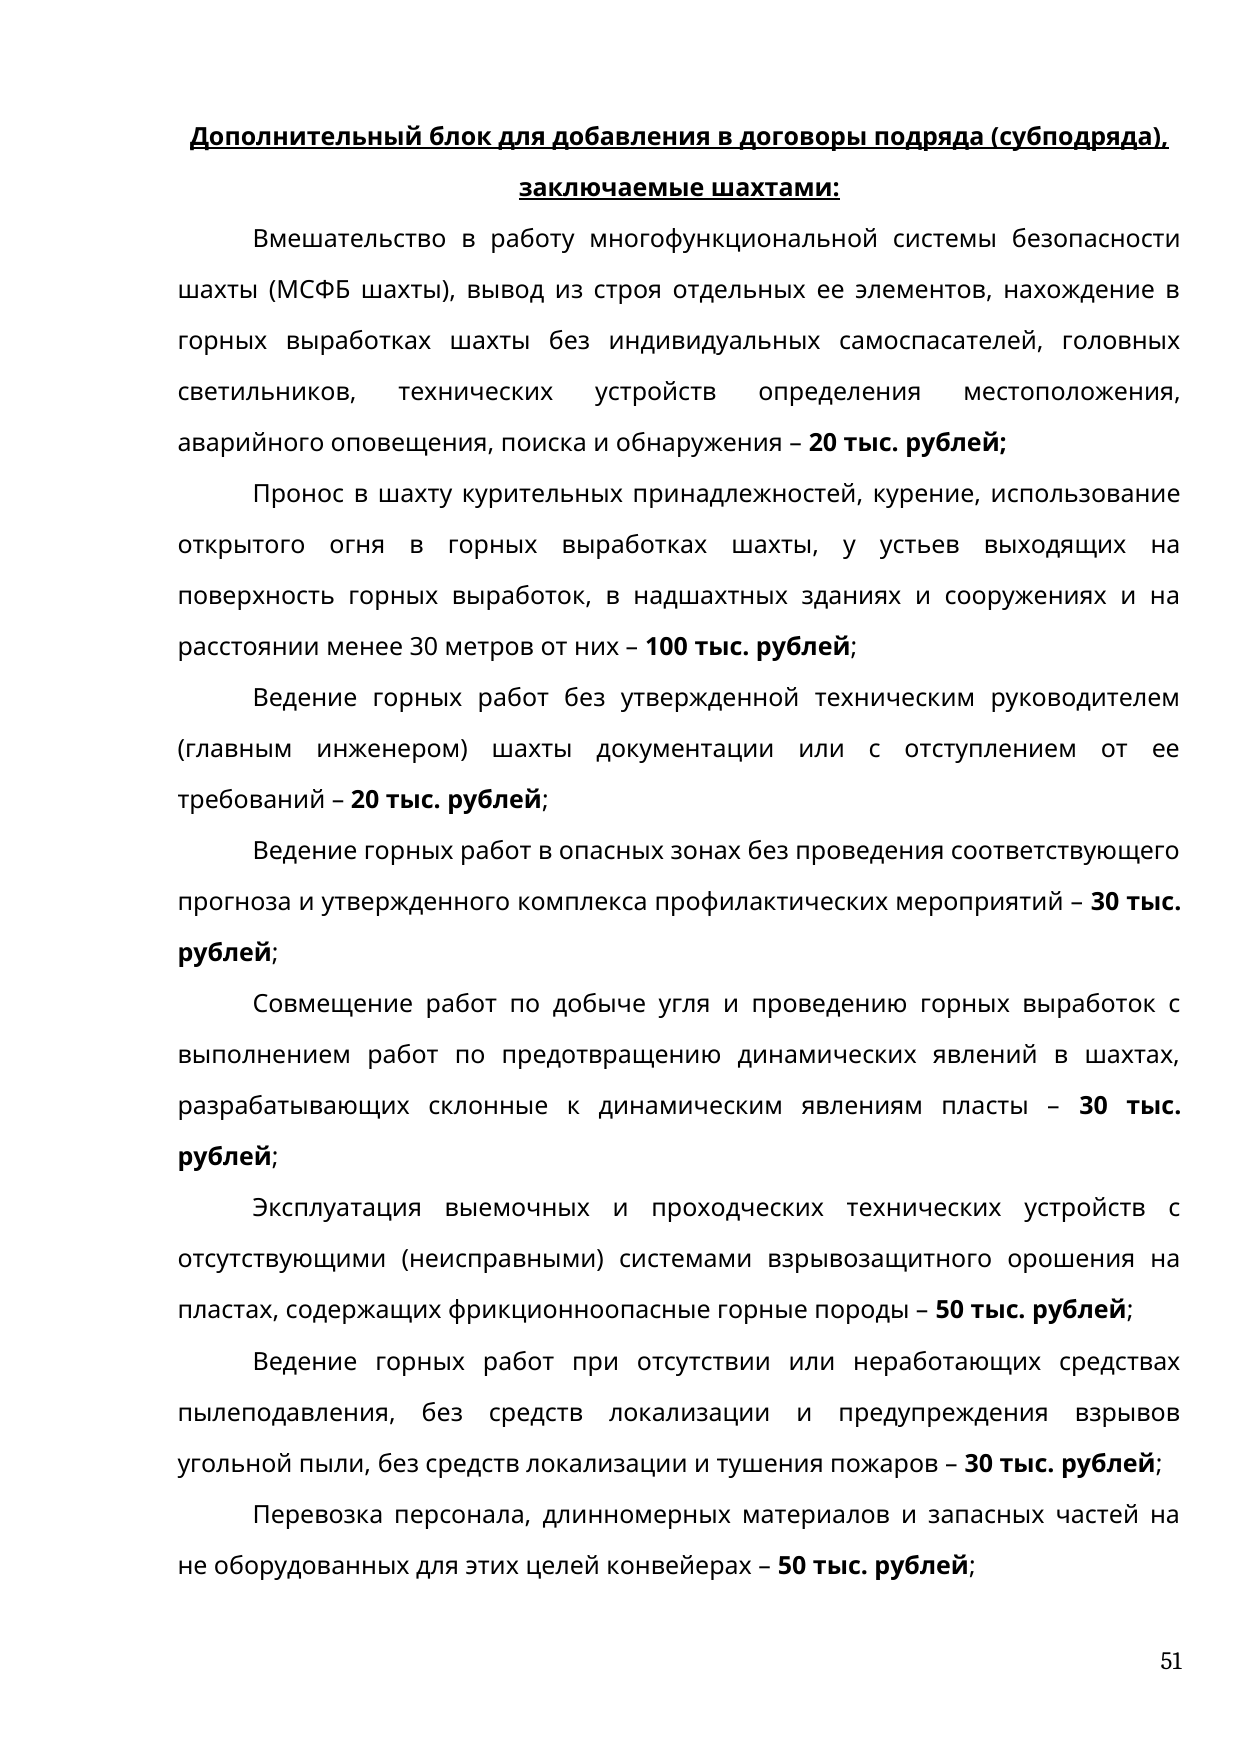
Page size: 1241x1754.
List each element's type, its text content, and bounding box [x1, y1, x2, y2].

text Эксплуатация выемочных и проходческих технических устройств с отсутствующими (неисправными) системами взрывозащитного орошения на пластах, содержащих фрикционноопасные горные породы – 50 тыс. рублей; [177, 1190, 1181, 1326]
text Ведение горных работ при отсутствии или неработающих средствах пылеподавления, без средств локализации и предупреждения взрывов угольной пыли, без средств локализации и тушения пожаров – 30 тыс. рублей; [177, 1343, 1181, 1479]
text Пронос в шахту курительных принадлежностей, курение, использование открытого огня в горных выработках шахты, у устьев выходящих на поверхность горных выработок, в надшахтных зданиях и сооружениях и на расстоянии менее 30 метров от них – 100 тыс. рублей; [177, 475, 1181, 663]
text Ведение горных работ без утвержденной техническим руководителем (главным инженером) шахты документации или с отступлением от ее требований – 20 тыс. рублей; [177, 679, 1181, 816]
text Ведение горных работ в опасных зонах без проведения соответствующего прогноза и утвержденного комплекса профилактических мероприятий – 30 тыс. рублей; [177, 833, 1181, 969]
text Дополнительный блок для добавления в договоры подряда (субподряда), заключаемые шахтами: [177, 118, 1181, 203]
text Совмещение работ по добыче угля и проведению горных выработок с выполнением работ по предотвращению динамических явлений в шахтах, разрабатывающих склонные к динамическим явлениям пласты – 30 тыс. рублей; [177, 986, 1181, 1173]
text Перевозка персонала, длинномерных материалов и запасных частей на не оборудованных для этих целей конвейерах – 50 тыс. рублей; [177, 1496, 1181, 1581]
text Вмешательство в работу многофункциональной системы безопасности шахты (МСФБ шахты), вывод из строя отдельных ее элементов, нахождение в горных выработках шахты без индивидуальных самоспасателей, головных светильников, технических устройств определения местоположения, аварийного оповещения, поиска и обнаружения – 20 тыс. рублей; [177, 220, 1181, 458]
